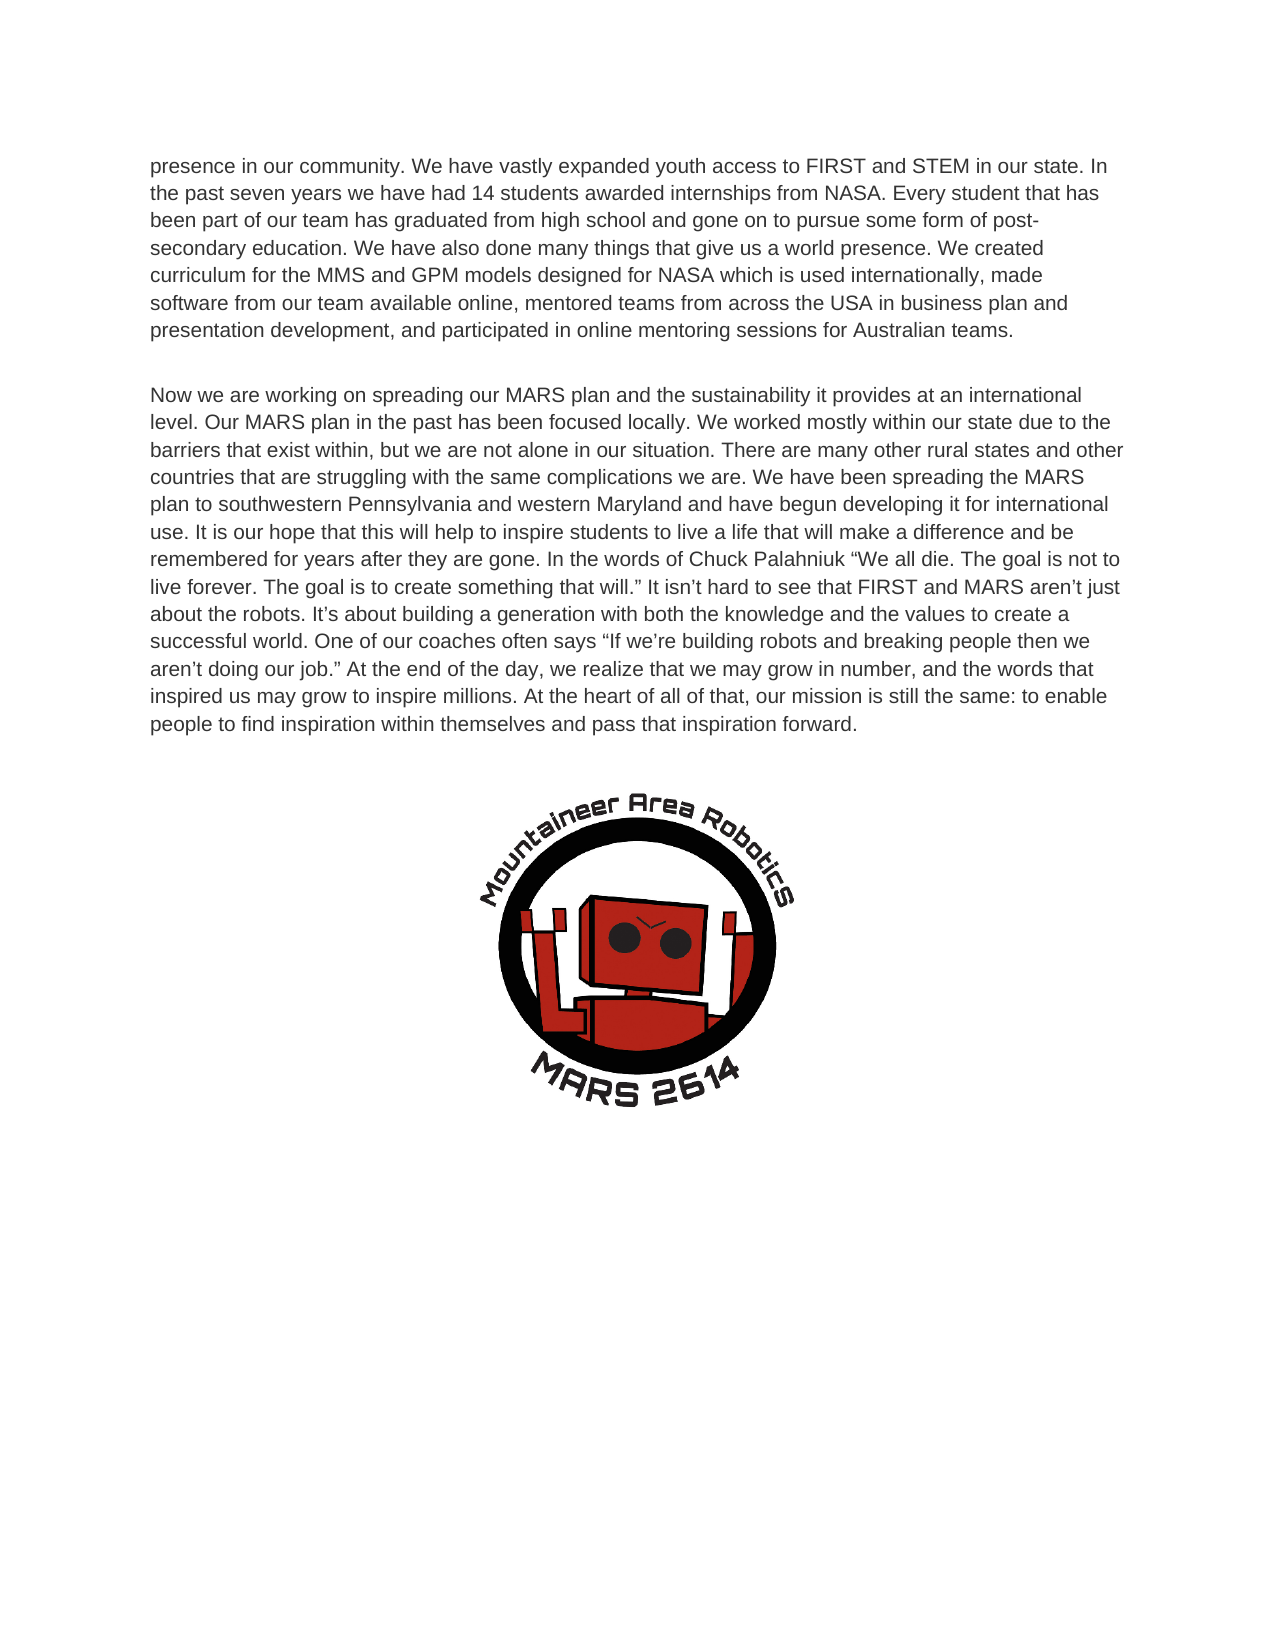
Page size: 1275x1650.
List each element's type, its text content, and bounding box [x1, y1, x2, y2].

text Now we are working on spreading our MARS plan and the sustainability it provides at an international level. Our MARS plan in the past has been focused locally. We worked mostly within our state due to the barriers that exist within, but we are not alone in our situation. There are many other rural states and other countries that are struggling with the same complications we are. We have been spreading the MARS plan to southwestern Pennsylvania and western Maryland and have begun developing it for international use. It is our hope that this will help to inspire students to live a life that will make a difference and be remembered for years after they are gone. In the words of Chuck Palahniuk “We all die. The goal is not to live forever. The goal is to create something that will.” It isn’t hard to see that FIRST and MARS aren’t just about the robots. It’s about building a generation with both the knowledge and the values to create a successful world. One of our coaches often says “If we’re building robots and breaking people then we aren’t doing our job.” At the end of the day, we realize that we may grow in number, and the words that inspired us may grow to inspire millions. At the heart of all of that, our mission is still the same: to enable people to find inspiration within themselves and pass that inspiration forward. [150, 379, 1125, 735]
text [150, 150, 1125, 342]
picture [322, 772, 953, 1127]
